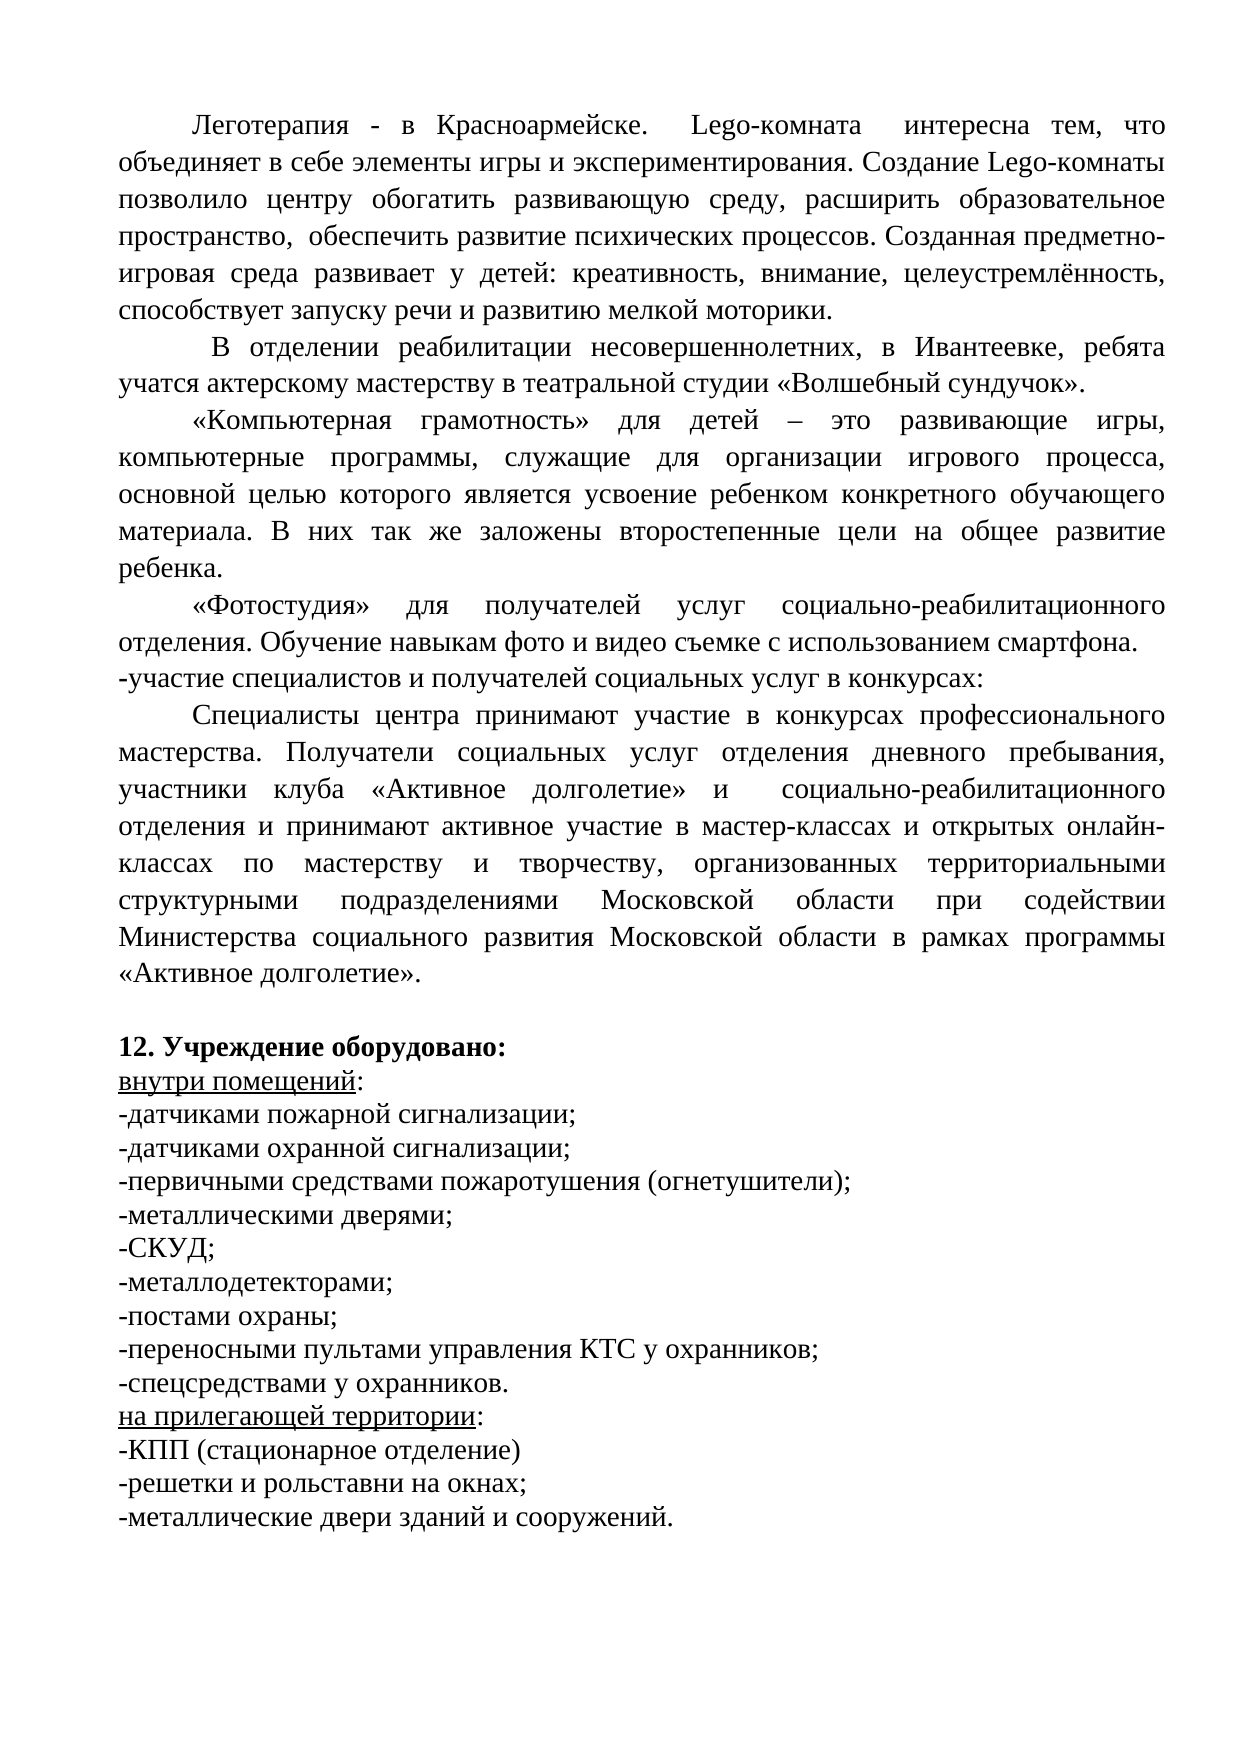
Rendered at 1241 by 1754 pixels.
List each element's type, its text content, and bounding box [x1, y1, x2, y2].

text -датчиками пожарной сигнализации; [118, 1096, 1166, 1130]
text -спецсредствами у охранников. [118, 1365, 1166, 1398]
text -КПП (стационарное отделение) [118, 1432, 1166, 1465]
text «Фотостудия» для получателей услуг социально-реабилитационного отделения. Обучение навыкам фото и видео съемке с использованием смартфона. [118, 587, 1166, 657]
text 12. Учреждение оборудовано: [118, 1029, 1166, 1063]
text -первичными средствами пожаротушения (огнетушители); [118, 1163, 1166, 1197]
text -датчиками охранной сигнализации; [118, 1130, 1166, 1163]
text внутри помещений: [118, 1063, 1166, 1096]
text на прилегающей территории: [118, 1398, 1166, 1432]
text Леготерапия - в Красноармейске. Lego-комната интересна тем, что объединяет в себе элементы игры и экспериментирования. Создание Lego-комнаты позволило центру обогатить развивающую среду, расширить образовательное пространство, обеспечить развитие психических процессов. Созданная предметно-игровая среда развивает у детей: креативность, внимание, целеустремлённость, способствует запуску речи и развитию мелкой моторики. [118, 107, 1166, 325]
text -решетки и рольставни на окнах; [118, 1465, 1166, 1499]
text -участие специалистов и получателей социальных услуг в конкурсах: [118, 661, 1166, 694]
text -переносными пультами управления КТС у охранников; [118, 1331, 1166, 1365]
text -СКУД; [118, 1231, 1166, 1264]
text -металлические двери зданий и сооружений. [118, 1499, 1166, 1532]
text В отделении реабилитации несовершеннолетних, в Ивантеевке, ребята учатся актерскому мастерству в театральной студии «Волшебный сундучок». [118, 329, 1166, 399]
text -постами охраны; [118, 1298, 1166, 1331]
text «Компьютерная грамотность» для детей – это развивающие игры, компьютерные программы, служащие для организации игрового процесса, основной целью которого является усвоение ребенком конкретного обучающего материала. В них так же заложены второстепенные цели на общее развитие ребенка. [118, 402, 1166, 583]
text Специалисты центра принимают участие в конкурсах профессионального мастерства. Получатели социальных услуг отделения дневного пребывания, участники клуба «Активное долголетие» и социально-реабилитационного отделения и принимают активное участие в мастер-классах и открытых онлайн-классах по мастерству и творчеству, организованных территориальными структурными подразделениями Московской области при содействии Министерства социального развития Московской области в рамках программы «Активное долголетие». [118, 697, 1166, 989]
text -металлическими дверями; [118, 1197, 1166, 1231]
text -металлодетекторами; [118, 1264, 1166, 1298]
